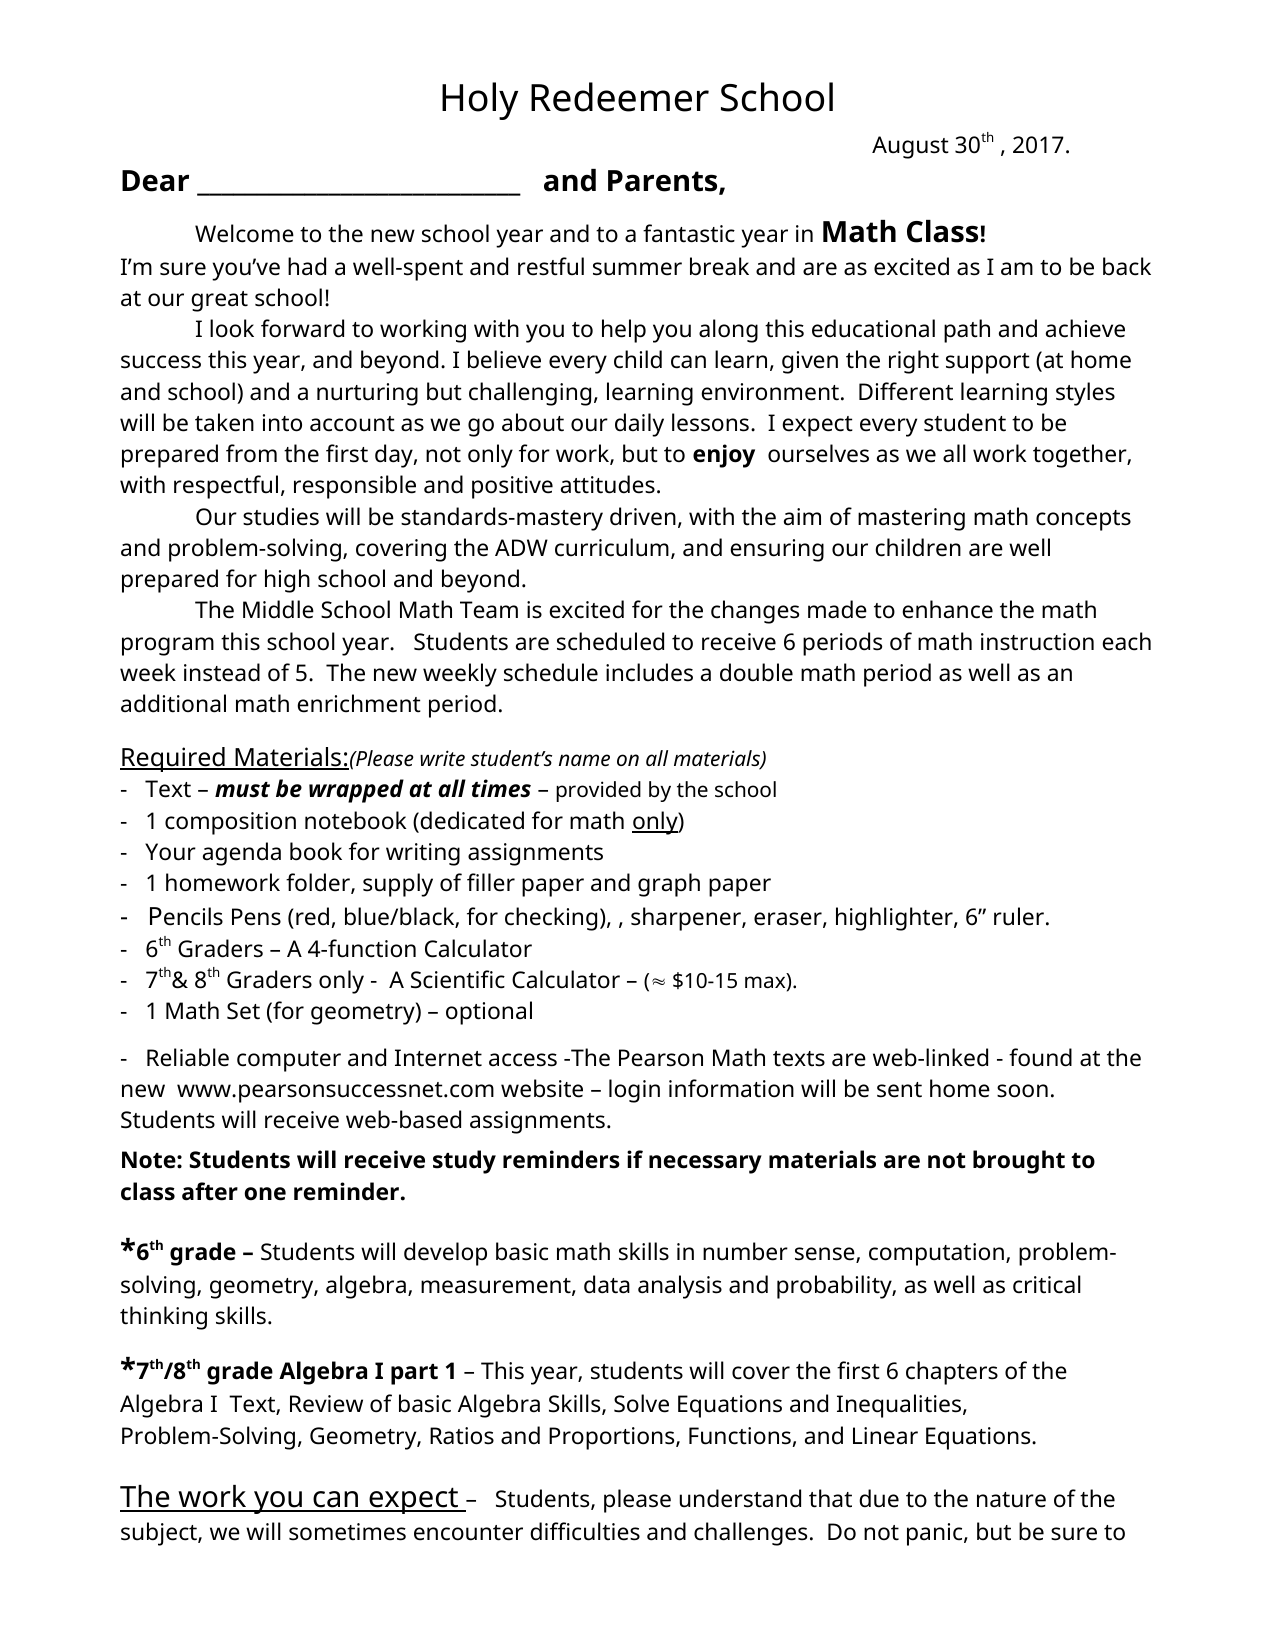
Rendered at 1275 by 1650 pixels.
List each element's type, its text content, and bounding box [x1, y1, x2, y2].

text Note: Students will receive study reminders if necessary materials are not brought to class after one reminder. [120, 1144, 1155, 1207]
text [120, 1476, 1155, 1547]
text - 7th& 8th Graders only - A Scientific Calculator – ( $10-15 max). [120, 964, 1155, 995]
text - 6th Graders – A 4-function Calculator [120, 932, 1155, 964]
text I’m sure you’ve had a well-spent and restful summer break and are as excited as I am to be back at our great school! [120, 251, 1155, 313]
text Welcome to the new school year and to a fantastic year in Math Class! [120, 211, 1155, 251]
text Dear ___________________________ and Parents, [120, 160, 1155, 200]
text - Reliable computer and Internet access -The Pearson Math texts are web-linked - found at the new www.pearsonsuccessnet.com website – login information will be sent home soon. Students will receive web-based assignments. [120, 1042, 1155, 1136]
text Our studies will be standards-mastery driven, with the aim of mastering math concepts and problem-solving, covering the ADW curriculum, and ensuring our children are well prepared for high school and beyond. [120, 501, 1155, 594]
subtitle Holy Redeemer School [120, 71, 1155, 122]
text The Middle School Math Team is excited for the changes made to enhance the math program this school year. Students are scheduled to receive 6 periods of math instruction each week instead of 5. The new weekly schedule includes a double math period as well as an additional math enrichment period. [120, 594, 1155, 719]
text I look forward to working with you to help you along this educational path and achieve success this year, and beyond. I believe every child can learn, given the right support (at home and school) and a nurturing but challenging, learning environment. Different learning styles will be taken into account as we go about our daily lessons. I expect every student to be prepared from the first day, not only for work, but to enjoy ourselves as we all work together, with respectful, responsible and positive attitudes. [120, 313, 1155, 501]
text - Pencils Pens (red, blue/black, for checking), , sharpener, eraser, highlighter, 6” ruler. [120, 898, 1155, 932]
text - 1 homework folder, supply of filler paper and graph paper [120, 867, 1155, 898]
text *7th/8th grade Algebra I part 1 – This year, students will cover the first 6 chapters of the Algebra I Text, Review of basic Algebra Skills, Solve Equations and Inequalities, [120, 1349, 1155, 1419]
text Required Materials:(Please write student’s name on all materials) [120, 739, 1155, 773]
text Problem-Solving, Geometry, Ratios and Proportions, Functions, and Linear Equations. [120, 1419, 1155, 1451]
text *6th grade – Students will develop basic math skills in number sense, computation, problem-solving, geometry, algebra, measurement, data analysis and probability, as well as critical thinking skills. [120, 1229, 1155, 1332]
text August 30th , 2017. [645, 129, 1155, 160]
text - Your agenda book for writing assignments [120, 836, 1155, 867]
text - Text – must be wrapped at all times – provided by the school [120, 773, 1155, 805]
text - 1 composition notebook (dedicated for math only) [120, 805, 1155, 836]
text - 1 Math Set (for geometry) – optional [120, 995, 1155, 1026]
